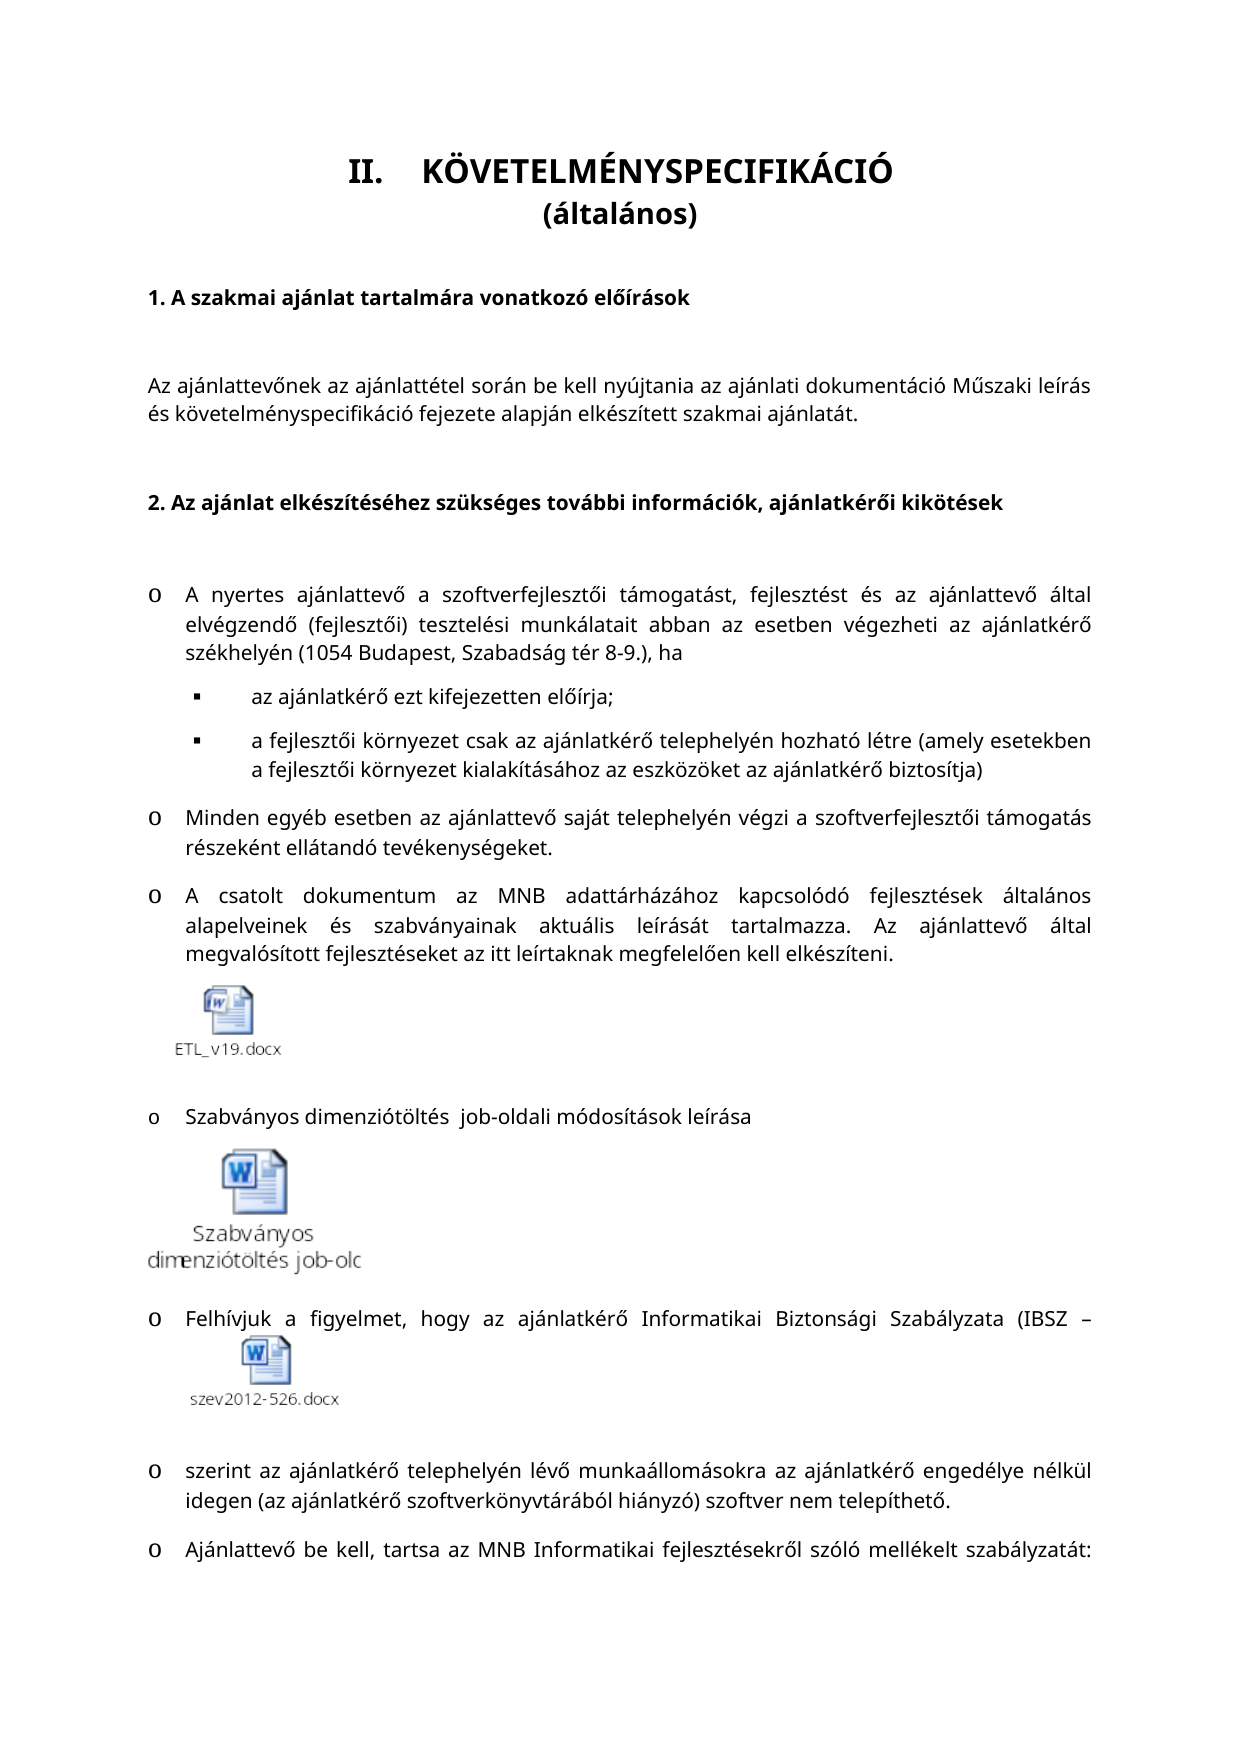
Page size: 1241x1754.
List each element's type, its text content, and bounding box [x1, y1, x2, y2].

list A nyertes ajánlattevő a szoftverfejlesztői támogatást, fejlesztést és az ajánlattevő által elvégzendő (fejlesztői) tesztelési munkálatait abban az esetben végezheti az ajánlatkérő székhelyén (1054 Budapest, Szabadság tér 8-9.), ha [148, 576, 1093, 667]
text Az ajánlattevőnek az ajánlattétel során be kell nyújtania az ajánlati dokumentáció Műszaki leírás és követelményspecifikáció fejezete alapján elkészített szakmai ajánlatát. [148, 371, 1093, 428]
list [148, 1530, 1093, 1564]
list az ajánlatkérő ezt kifejezetten előírja; [192, 682, 1093, 711]
list a fejlesztői környezet csak az ajánlatkérő telephelyén hozható létre (amely esetekben a fejlesztői környezet kialakításához az eszközöket az ajánlatkérő biztosítja) [192, 726, 1093, 783]
text szakmai ajánlat tartalmára vonatkozó előírások [148, 283, 1093, 311]
text 2. Az ajánlat elkészítéséhez szükséges további információk, ajánlatkérői kikötések [148, 488, 1093, 516]
list Szabványos dimenziótöltés job-oldali módosítások leírása [148, 1102, 1093, 1131]
list A csatolt dokumentum az MNB adattárházához kapcsolódó fejlesztések általános alapelveinek és szabványainak aktuális leírását tartalmazza. Az ajánlattevő által megvalósított fejlesztéseket az itt leírtaknak megfelelően kell elkészíteni. [148, 877, 1093, 968]
list KÖVETELMÉNYSPECIFIKÁCIÓ [185, 148, 1093, 193]
list Felhívjuk a figyelmet, hogy az ajánlatkérő Informatikai Biztonsági Szabályzata (IBSZ – [148, 1299, 1093, 1437]
list szerint az ajánlatkérő telephelyén lévő munkaállomásokra az ajánlatkérő engedélye nélkül idegen (az ajánlatkérő szoftverkönyvtárából hiányzó) szoftver nem telepíthető. [148, 1452, 1093, 1515]
list Minden egyéb esetben az ajánlattevő saját telephelyén végzi a szoftverfejlesztői támogatás részeként ellátandó tevékenységeket. [148, 799, 1093, 861]
text (általános) [148, 193, 1093, 233]
